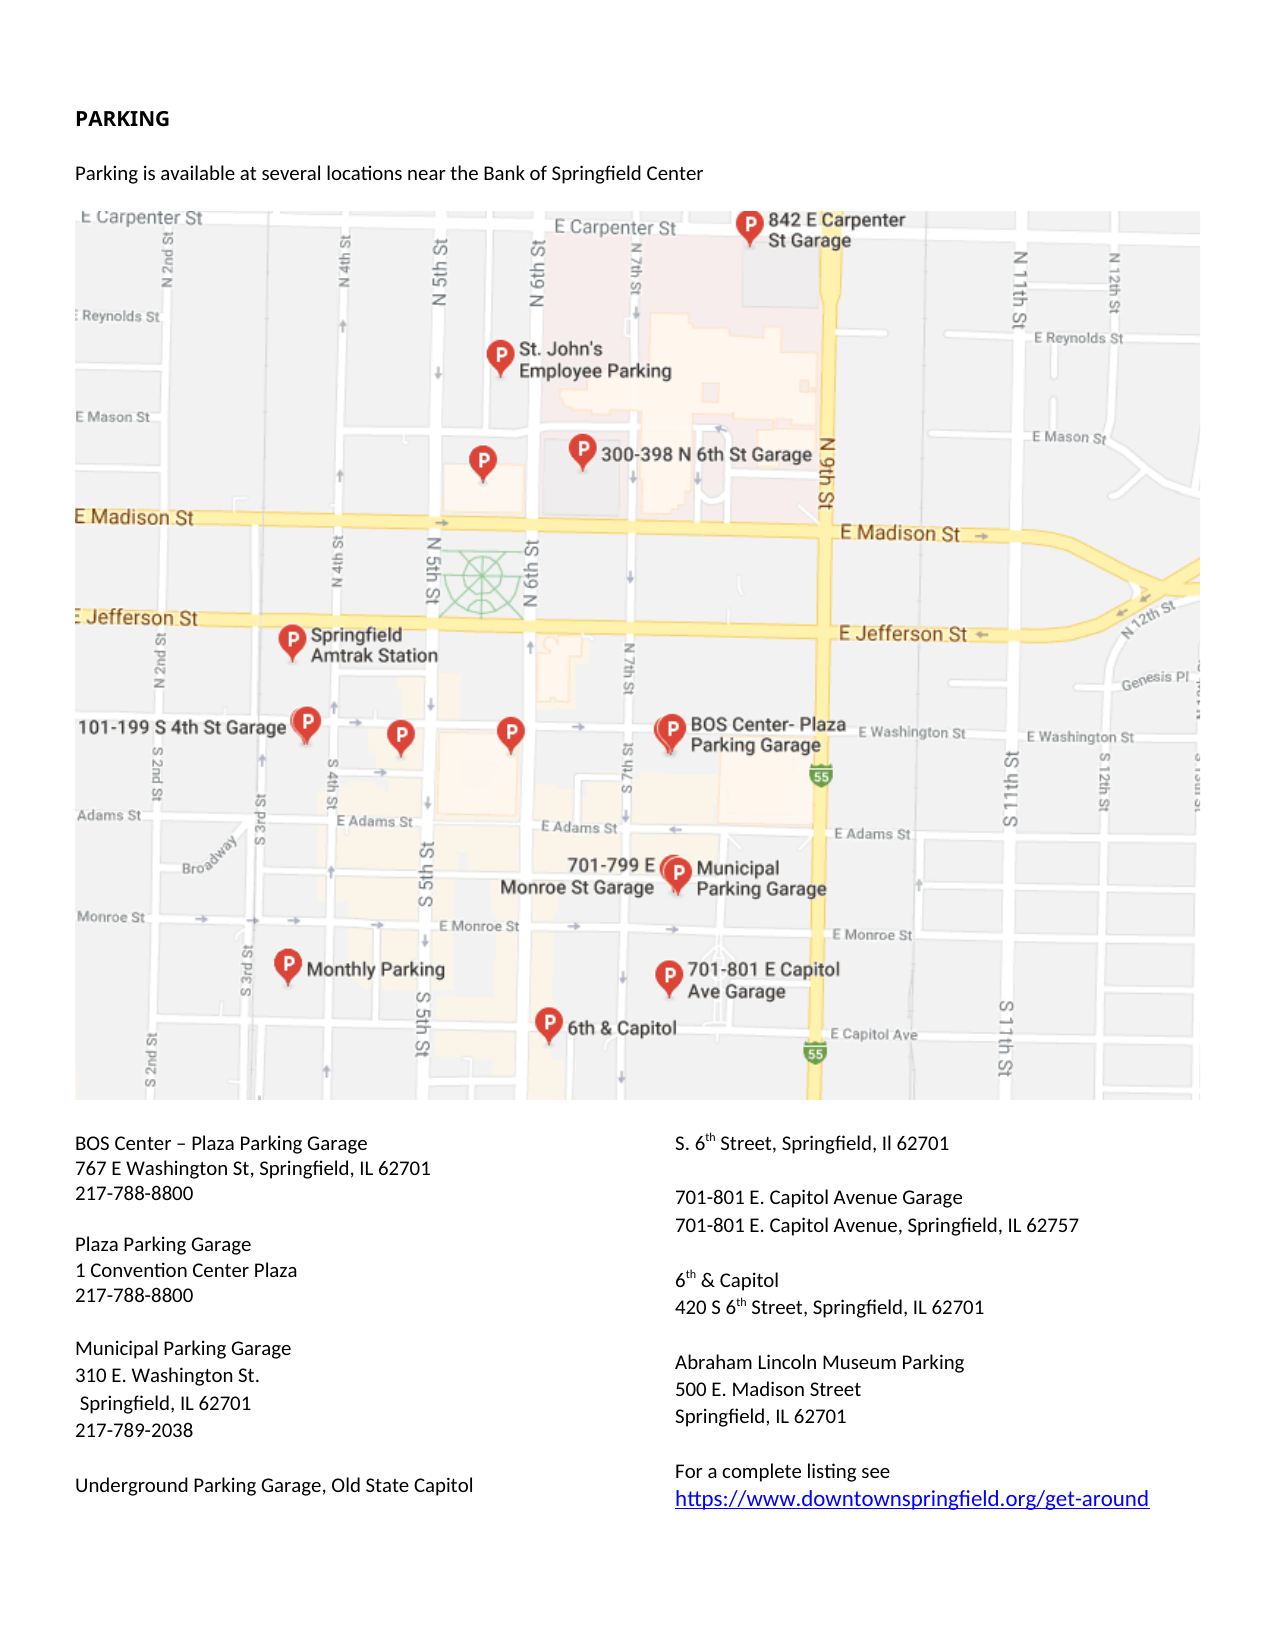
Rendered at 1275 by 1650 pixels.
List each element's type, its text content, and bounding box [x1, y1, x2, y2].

text 6th & Capitol [675, 1267, 1200, 1292]
text 500 E. Madison Street [675, 1376, 1200, 1402]
text Abraham Lincoln Museum Parking [675, 1349, 1200, 1374]
text Springfield, IL 62701 [675, 1404, 1200, 1429]
text 701-801 E. Capitol Avenue Garage [675, 1184, 1200, 1210]
text Parking is available at several locations near the Bank of Springfield Center [75, 161, 1200, 186]
text 420 S 6th Street, Springfield, IL 62701 [675, 1294, 1200, 1319]
subtitle PARKING [75, 104, 1200, 133]
text 217-788-8800 [75, 1282, 600, 1308]
text S. 6th Street, Springfield, Il 62701 [675, 1130, 1200, 1155]
text 217-789-2038 [75, 1417, 600, 1443]
text BOS Center – Plaza Parking Garage [75, 1130, 600, 1155]
text 701-801 E. Capitol Avenue, Springfield, IL 62757 [675, 1212, 1200, 1237]
text 767 E Washington St, Springfield, IL 62701 [75, 1155, 600, 1181]
text 217-788-8800 [75, 1181, 600, 1206]
text 310 E. Washington St. [75, 1362, 600, 1388]
text For a complete listing see https://www.downtownspringfield.org/get-around [675, 1458, 1200, 1512]
text 1 Convention Center Plaza [75, 1257, 600, 1282]
text Underground Parking Garage, Old State Capitol [75, 1472, 600, 1497]
text Plaza Parking Garage [75, 1231, 600, 1257]
text Municipal Parking Garage [75, 1335, 600, 1361]
text Springfield, IL 62701 [75, 1390, 600, 1415]
